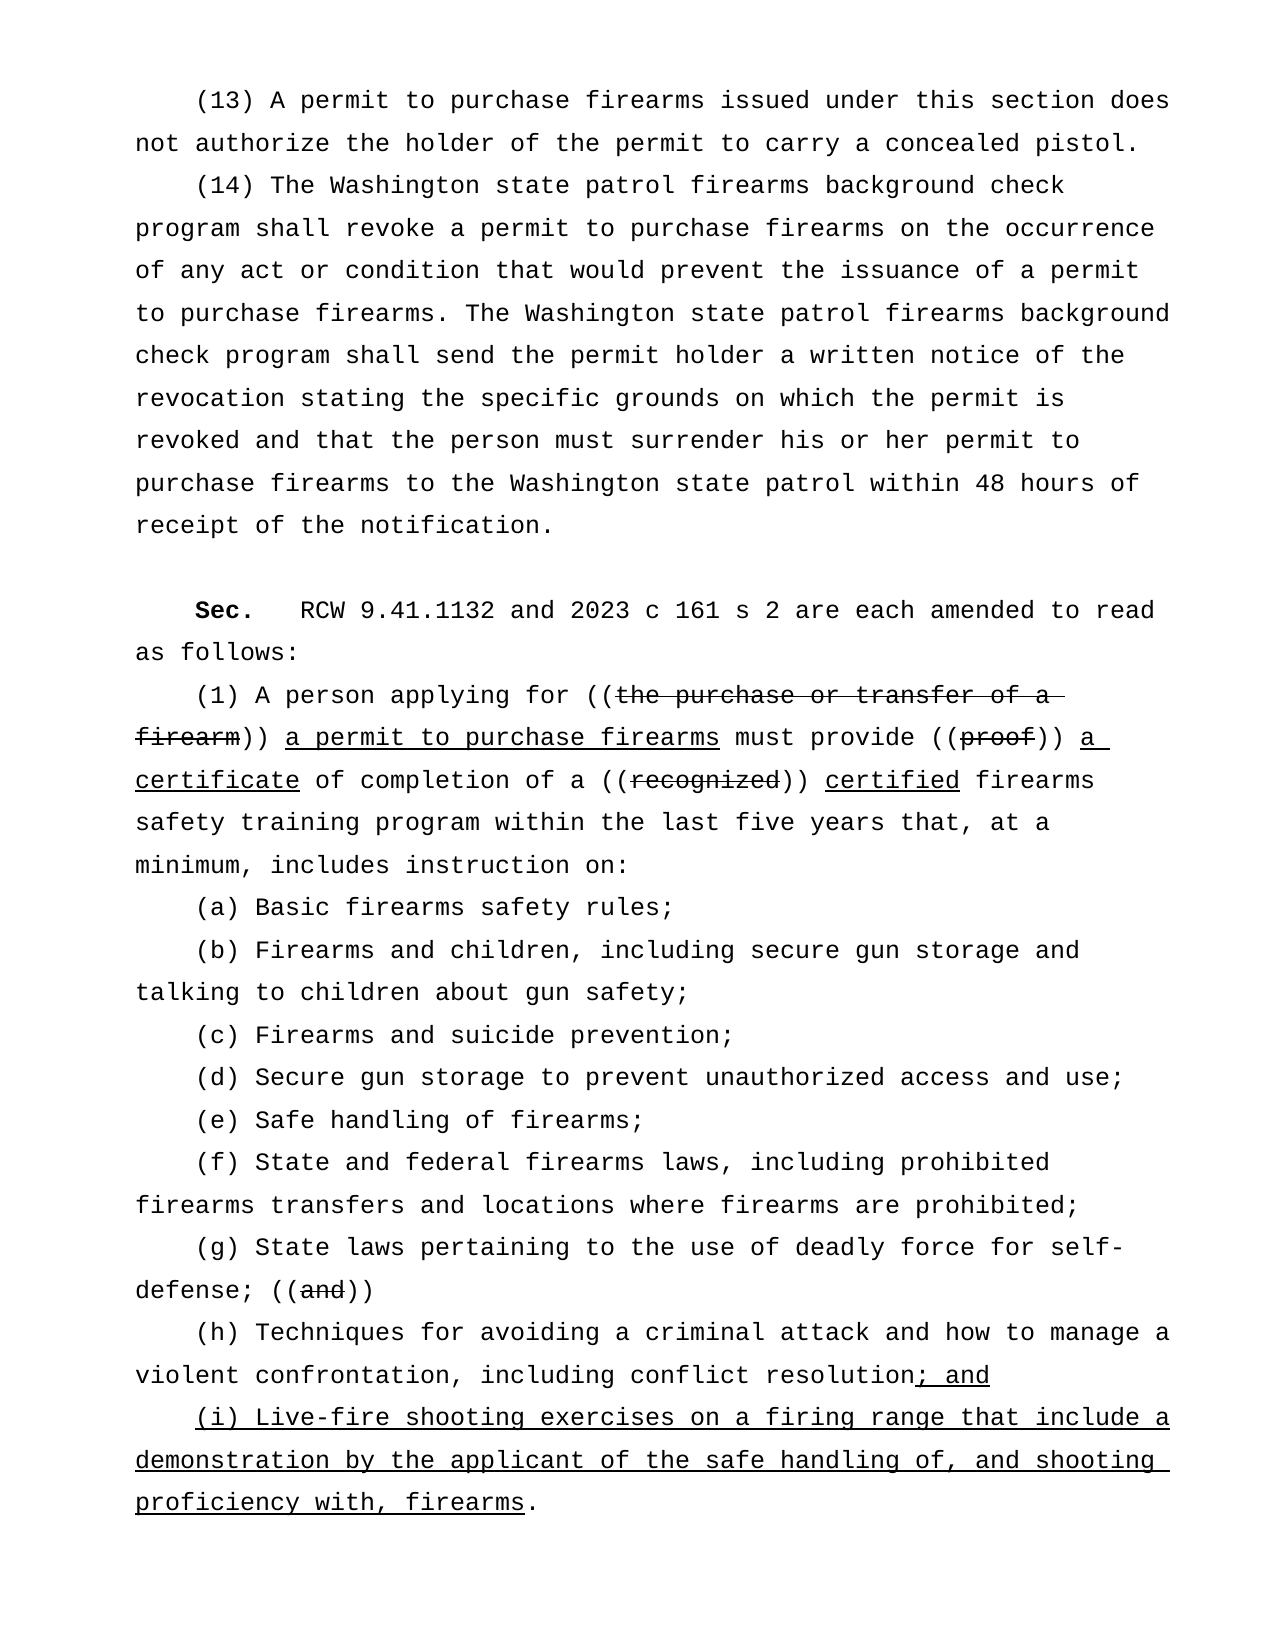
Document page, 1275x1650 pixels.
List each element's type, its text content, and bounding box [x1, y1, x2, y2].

text (b) Firearms and children, including secure gun storage and talking to children about gun safety; [135, 924, 1170, 1009]
text (f) State and federal firearms laws, including prohibited firearms transfers and locations where firearms are prohibited; [135, 1137, 1170, 1222]
text Sec. RCW 9.41.1132 and 2023 c 161 s 2 are each amended to read as follows: [135, 584, 1170, 669]
text (1) A person applying for ((the purchase or transfer of a firearm)) a permit to purchase firearms must provide ((proof)) a certificate of completion of a ((recognized)) certified firearms safety training program within the last five years that, at a minimum, includes instruction on: [135, 669, 1170, 882]
text (14) The Washington state patrol firearms background check program shall revoke a permit to purchase firearms on the occurrence of any act or condition that would prevent the issuance of a permit to purchase firearms. The Washington state patrol firearms background check program shall send the permit holder a written notice of the revocation stating the specific grounds on which the permit is revoked and that the person must surrender his or her permit to purchase firearms to the Washington state patrol within 48 hours of receipt of the notification. [135, 160, 1170, 542]
text (d) Secure gun storage to prevent unauthorized access and use; [135, 1052, 1170, 1094]
text (i) Live-fire shooting exercises on a firing range that include a demonstration by the applicant of the safe handling of, and shooting proficiency with, firearms. [135, 1472, 1170, 1519]
text (c) Firearms and suicide prevention; [135, 1009, 1170, 1052]
text (e) Safe handling of firearms; [135, 1094, 1170, 1137]
text (g) State laws pertaining to the use of deadly force for self-defense; ((and)) [135, 1222, 1170, 1307]
text (13) A permit to purchase firearms issued under this section does not authorize the holder of the permit to carry a concealed pistol. [135, 75, 1170, 160]
text (h) Techniques for avoiding a criminal attack and how to manage a violent confrontation, including conflict resolution; and [135, 1307, 1170, 1392]
text (i) Live-fire shooting exercises on a firing range that include a demonstration by the applicant of the safe handling of, and shooting proficiency with, firearms. [135, 1392, 1170, 1470]
text (a) Basic firearms safety rules; [135, 882, 1170, 924]
